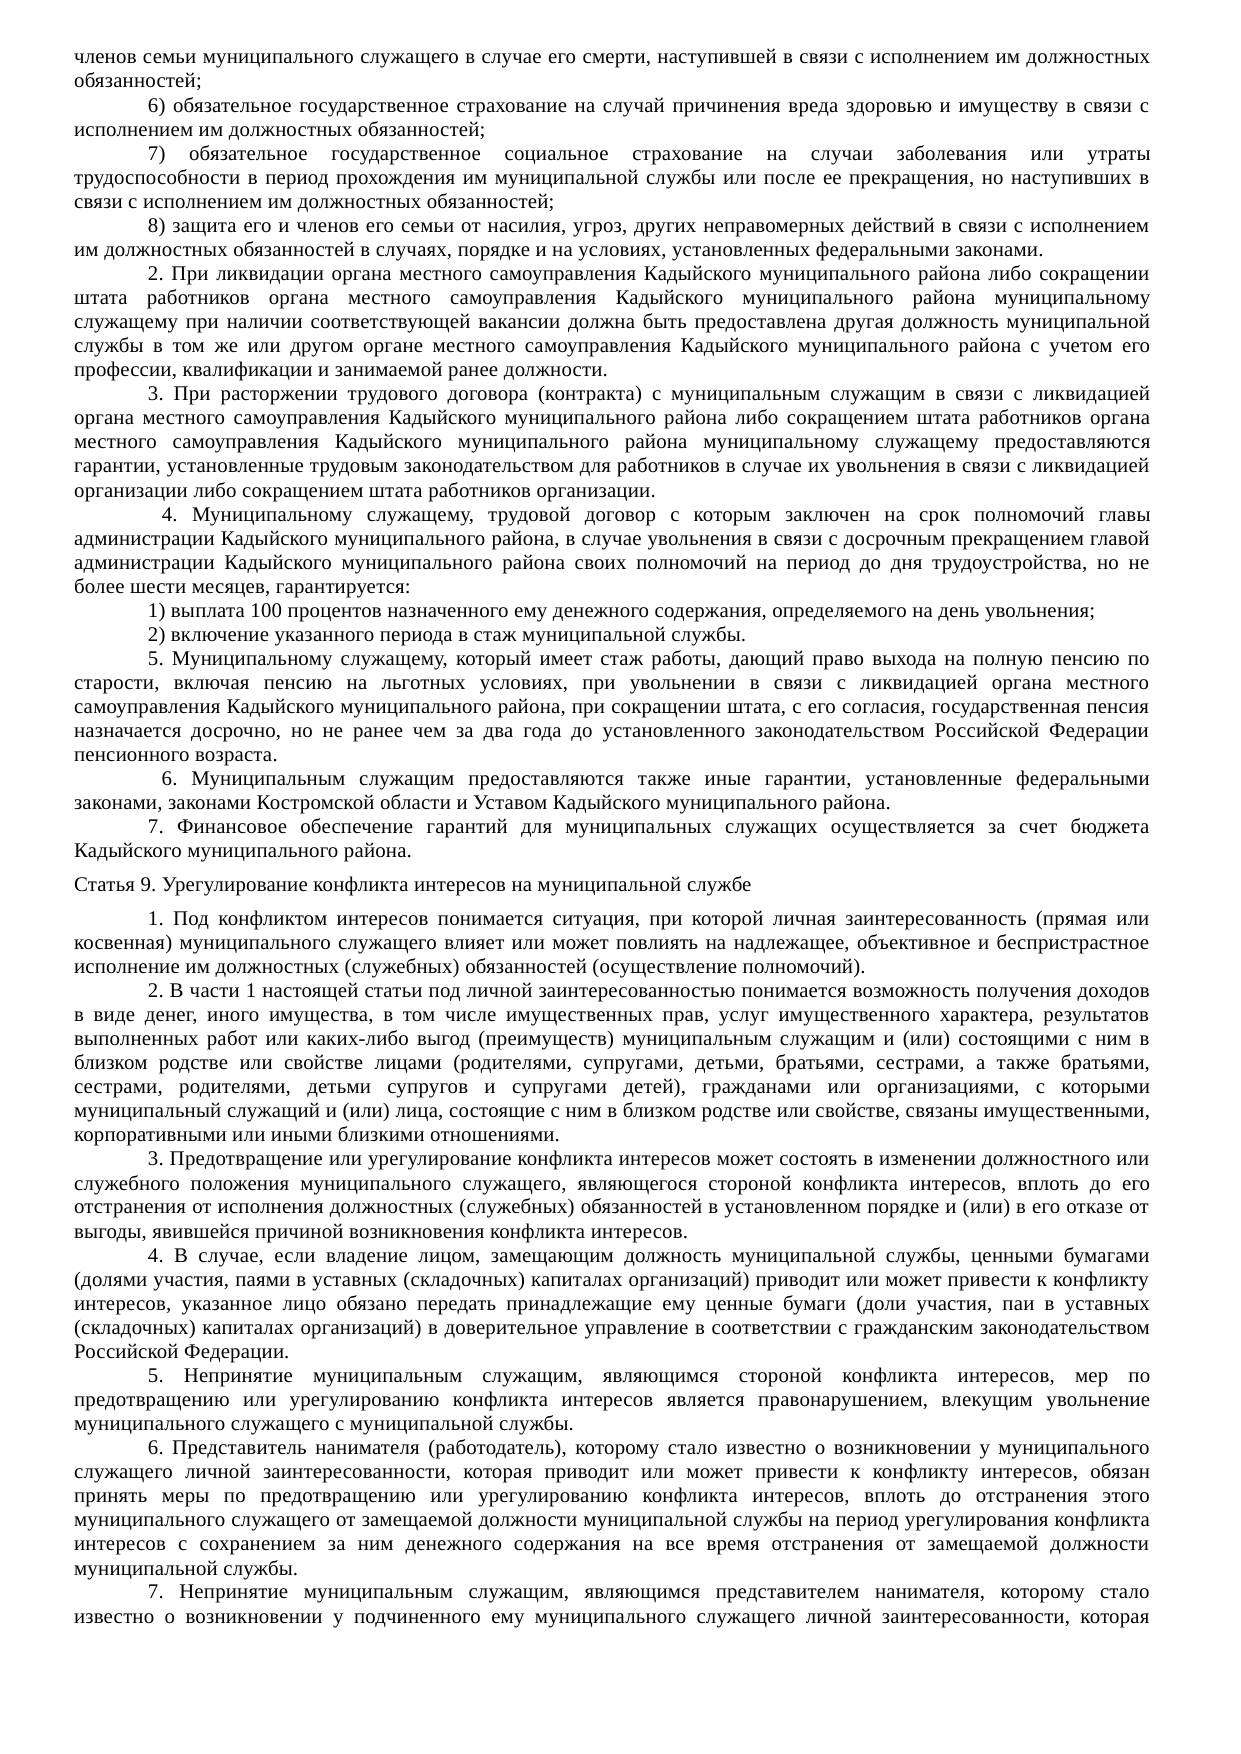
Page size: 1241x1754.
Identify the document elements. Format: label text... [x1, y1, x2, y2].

text 6. Муниципальным служащим предоставляются также иные гарантии, установленные федеральными законами, законами Костромской области и Уставом Кадыйского муниципального района. [74, 766, 1152, 814]
text 1) выплата 100 процентов назначенного ему денежного содержания, определяемого на день увольнения; [74, 598, 1152, 622]
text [74, 44, 1152, 92]
text 7) обязательное государственное социальное страхование на случаи заболевания или утраты трудоспособности в период прохождения им муниципальной службы или после ее прекращения, но наступивших в связи с исполнением им должностных обязанностей; [74, 141, 1152, 213]
text 6. Представитель нанимателя (работодатель), которому стало известно о возникновении у муниципального служащего личной заинтересованности, которая приводит или может привести к конфликту интересов, обязан принять меры по предотвращению или урегулированию конфликта интересов, вплоть до отстранения этого муниципального служащего от замещаемой должности муниципальной службы на период урегулирования конфликта интересов с сохранением за ним денежного содержания на все время отстранения от замещаемой должности муниципальной службы. [74, 1435, 1152, 1579]
text 2. При ликвидации органа местного самоуправления Кадыйского муниципального района либо сокращении штата работников органа местного самоуправления Кадыйского муниципального района муниципальному служащему при наличии соответствующей вакансии должна быть предоставлена другая должность муниципальной службы в том же или другом органе местного самоуправления Кадыйского муниципального района с учетом его профессии, квалификации и занимаемой ранее должности. [74, 261, 1152, 381]
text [74, 1579, 1152, 1628]
text 6) обязательное государственное страхование на случай причинения вреда здоровью и имуществу в связи с исполнением им должностных обязанностей; [74, 92, 1152, 141]
text 1. Под конфликтом интересов понимается ситуация, при которой личная заинтересованность (прямая или косвенная) муниципального служащего влияет или может повлиять на надлежащее, объективное и беспристрастное исполнение им должностных (служебных) обязанностей (осуществление полномочий). [74, 906, 1152, 978]
text Статья 9. Урегулирование конфликта интересов на муниципальной службе [74, 872, 1152, 896]
text 8) защита его и членов его семьи от насилия, угроз, других неправомерных действий в связи с исполнением им должностных обязанностей в случаях, порядке и на условиях, установленных федеральными законами. [74, 213, 1152, 261]
text 5. Муниципальному служащему, который имеет стаж работы, дающий право выхода на полную пенсию по старости, включая пенсию на льготных условиях, при увольнении в связи с ликвидацией органа местного самоуправления Кадыйского муниципального района, при сокращении штата, с его согласия, государственная пенсия назначается досрочно, но не ранее чем за два года до установленного законодательством Российской Федерации пенсионного возраста. [74, 646, 1152, 766]
text 3. Предотвращение или урегулирование конфликта интересов может состоять в изменении должностного или служебного положения муниципального служащего, являющегося стороной конфликта интересов, вплоть до его отстранения от исполнения должностных (служебных) обязанностей в установленном порядке и (или) в его отказе от выгоды, явившейся причиной возникновения конфликта интересов. [74, 1146, 1152, 1243]
text 7. Финансовое обеспечение гарантий для муниципальных служащих осуществляется за счет бюджета Кадыйского муниципального района. [74, 814, 1152, 862]
text 2) включение указанного периода в стаж муниципальной службы. [74, 622, 1152, 646]
text 5. Непринятие муниципальным служащим, являющимся стороной конфликта интересов, мер по предотвращению или урегулированию конфликта интересов является правонарушением, влекущим увольнение муниципального служащего с муниципальной службы. [74, 1363, 1152, 1435]
text 3. При расторжении трудового договора (контракта) с муниципальным служащим в связи с ликвидацией органа местного самоуправления Кадыйского муниципального района либо сокращением штата работников органа местного самоуправления Кадыйского муниципального района муниципальному служащему предоставляются гарантии, установленные трудовым законодательством для работников в случае их увольнения в связи с ликвидацией организации либо сокращением штата работников организации. [74, 381, 1152, 502]
text 2. В части 1 настоящей статьи под личной заинтересованностью понимается возможность получения доходов в виде денег, иного имущества, в том числе имущественных прав, услуг имущественного характера, результатов выполненных работ или каких-либо выгод (преимуществ) муниципальным служащим и (или) состоящими с ним в близком родстве или свойстве лицами (родителями, супругами, детьми, братьями, сестрами, а также братьями, сестрами, родителями, детьми супругов и супругами детей), гражданами или организациями, с которыми муниципальный служащий и (или) лица, состоящие с ним в близком родстве или свойстве, связаны имущественными, корпоративными или иными близкими отношениями. [74, 978, 1152, 1146]
text 4. В случае, если владение лицом, замещающим должность муниципальной службы, ценными бумагами (долями участия, паями в уставных (складочных) капиталах организаций) приводит или может привести к конфликту интересов, указанное лицо обязано передать принадлежащие ему ценные бумаги (доли участия, паи в уставных (складочных) капиталах организаций) в доверительное управление в соответствии с гражданским законодательством Российской Федерации. [74, 1243, 1152, 1363]
text 4. Муниципальному служащему, трудовой договор с которым заключен на срок полномочий главы администрации Кадыйского муниципального района, в случае увольнения в связи с досрочным прекращением главой администрации Кадыйского муниципального района своих полномочий на период до дня трудоустройства, но не более шести месяцев, гарантируется: [74, 502, 1152, 598]
